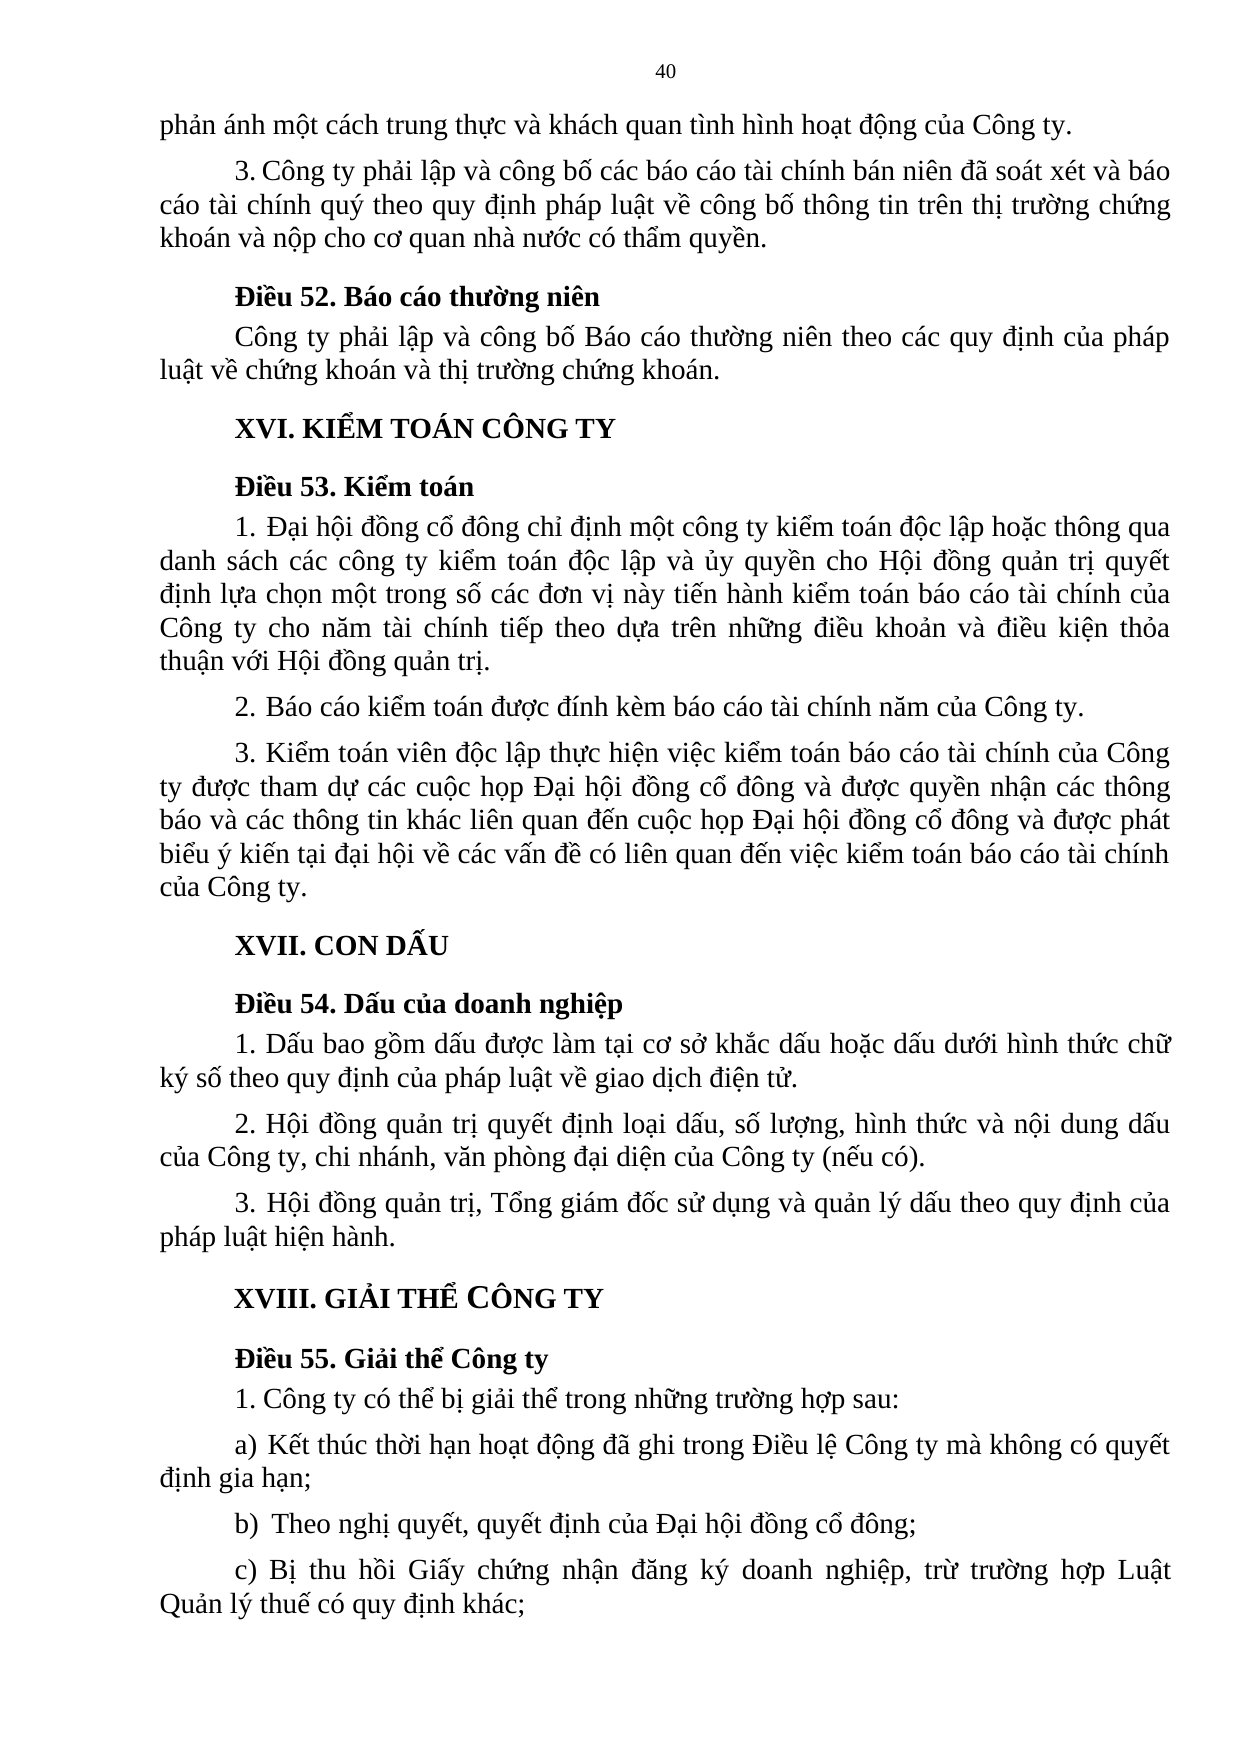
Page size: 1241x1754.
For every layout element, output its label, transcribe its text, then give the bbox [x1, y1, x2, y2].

text 1. Đại hội đồng cổ đông chỉ định một công ty kiểm toán độc lập hoặc thông qua danh sách các công ty kiểm toán độc lập và ủy quyền cho Hội đồng quản trị quyết định lựa chọn một trong số các đơn vị này tiến hành kiểm toán báo cáo tài chính của Công ty cho năm tài chính tiếp theo dựa trên những điều khoản và điều kiện thỏa thuận với Hội đồng quản trị. [159, 509, 1172, 677]
subtitle Điều 52. Báo cáo thường niên [159, 279, 1172, 312]
text 3. Hội đồng quản trị, Tổng giám đốc sử dụng và quản lý dấu theo quy định của pháp luật hiện hành. [159, 1186, 1172, 1253]
subtitle XVIII. GIẢI THỂ CÔNG TY [159, 1278, 1172, 1316]
text 2. Báo cáo kiểm toán được đính kèm báo cáo tài chính năm của Công ty. [159, 689, 1172, 723]
subtitle Điều 53. Kiểm toán [159, 469, 1172, 503]
text 2. Hội đồng quản trị quyết định loại dấu, số lượng, hình thức và nội dung dấu của Công ty, chi nhánh, văn phòng đại diện của Công ty (nếu có). [159, 1106, 1172, 1173]
text b) Theo nghị quyết, quyết định của Đại hội đồng cổ đông; [159, 1506, 1172, 1540]
subtitle Điều 54. Dấu của doanh nghiệp [159, 987, 1172, 1020]
text 3. Kiểm toán viên độc lập thực hiện việc kiểm toán báo cáo tài chính của Công ty được tham dự các cuộc họp Đại hội đồng cổ đông và được quyền nhận các thông báo và các thông tin khác liên quan đến cuộc họp Đại hội đồng cổ đông và được phát biểu ý kiến tại đại hội về các vấn đề có liên quan đến việc kiểm toán báo cáo tài chính của Công ty. [159, 735, 1172, 903]
text 1. Dấu bao gồm dấu được làm tại cơ sở khắc dấu hoặc dấu dưới hình thức chữ ký số theo quy định của pháp luật về giao dịch điện tử. [159, 1026, 1172, 1093]
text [159, 107, 1172, 141]
text a) Kết thúc thời hạn hoạt động đã ghi trong Điều lệ Công ty mà không có quyết định gia hạn; [159, 1427, 1172, 1494]
subtitle XVII. CON DẤU [159, 928, 1172, 962]
text c) Bị thu hồi Giấy chứng nhận đăng ký doanh nghiệp, trừ trường hợp Luật Quản lý thuế có quy định khác; [159, 1552, 1172, 1619]
text 1. Công ty có thể bị giải thể trong những trường hợp sau: [159, 1381, 1172, 1414]
text 3. Công ty phải lập và công bố các báo cáo tài chính bán niên đã soát xét và báo cáo tài chính quý theo quy định pháp luật về công bố thông tin trên thị trường chứng khoán và nộp cho cơ quan nhà nước có thẩm quyền. [159, 153, 1172, 254]
text Công ty phải lập và công bố Báo cáo thường niên theo các quy định của pháp luật về chứng khoán và thị trường chứng khoán. [159, 319, 1172, 386]
subtitle XVI. KIỂM TOÁN CÔNG TY [159, 411, 1172, 444]
subtitle Điều 55. Giải thể Công ty [159, 1341, 1172, 1374]
